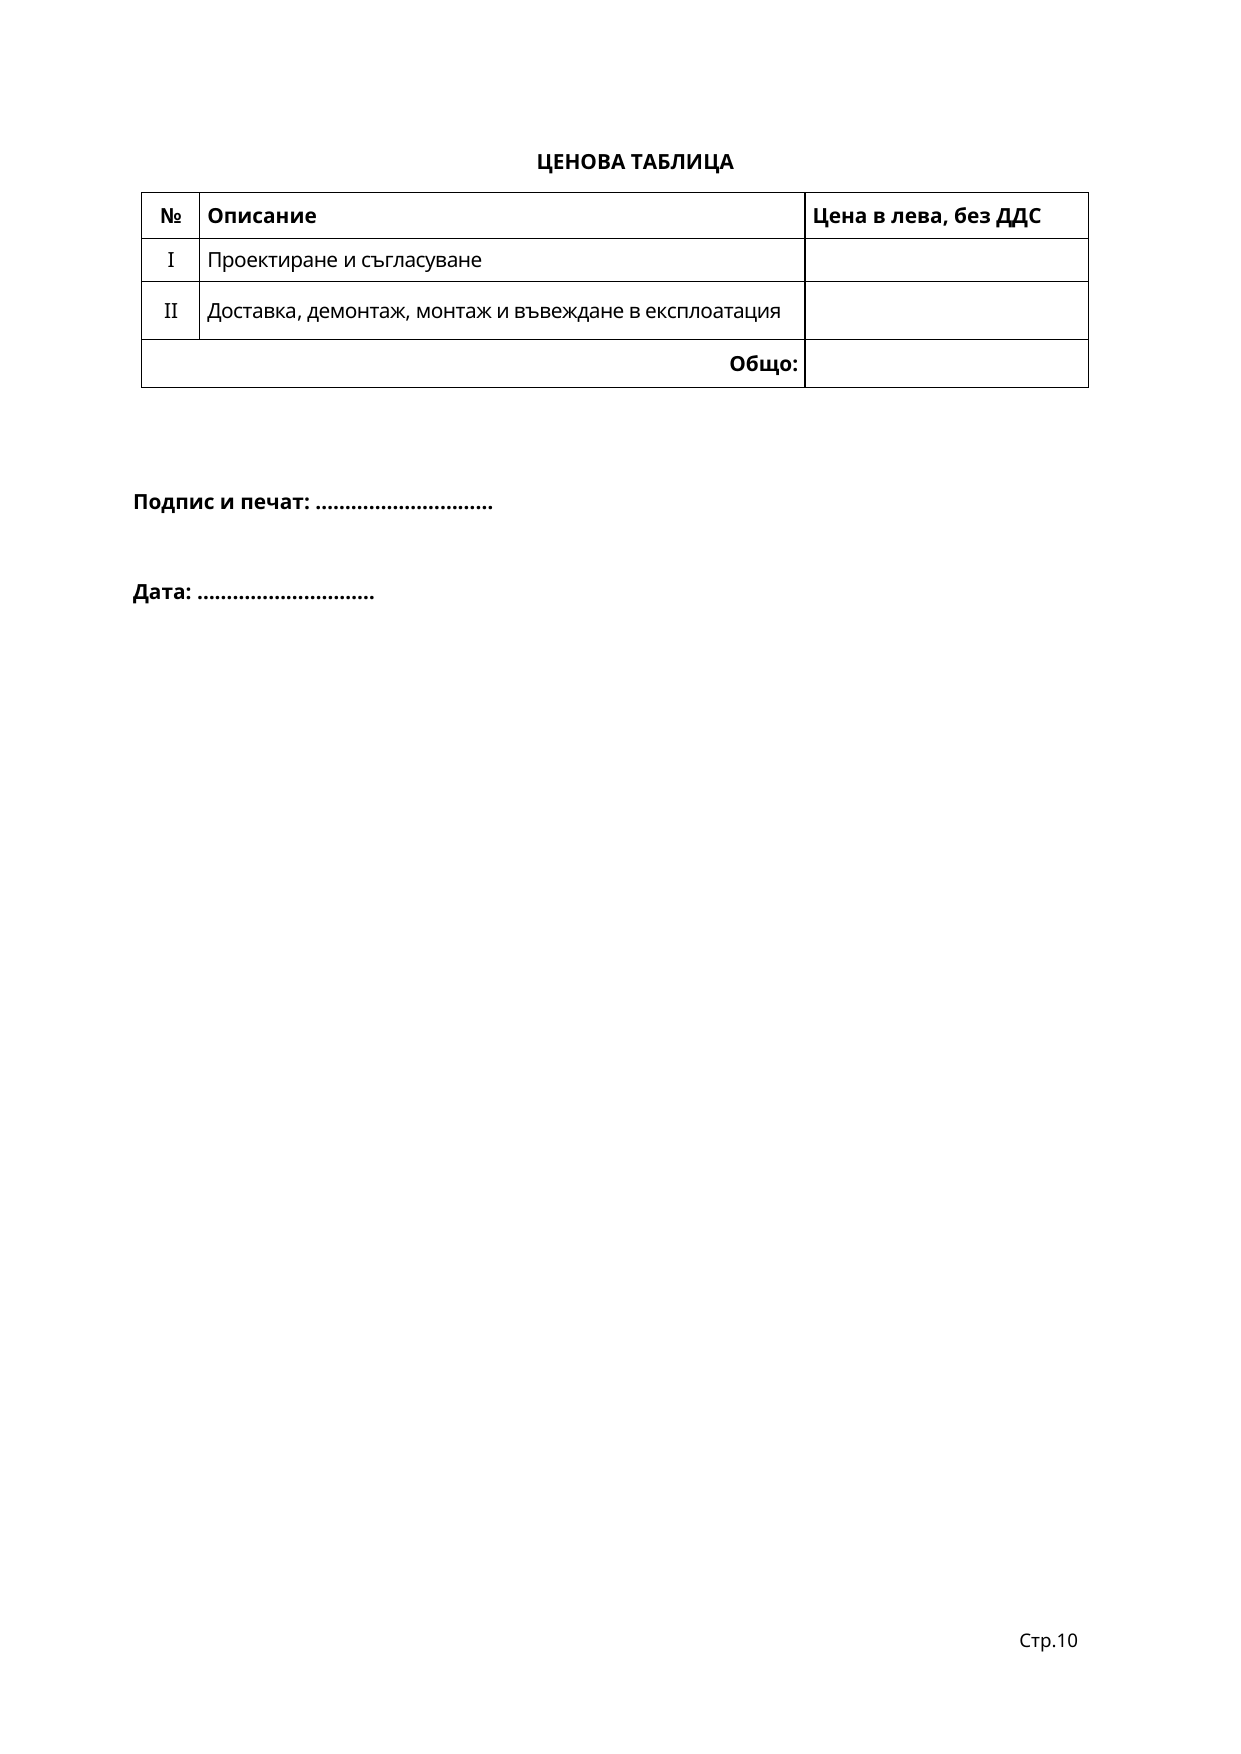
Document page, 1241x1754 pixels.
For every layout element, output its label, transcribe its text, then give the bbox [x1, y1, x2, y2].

table_cell [806, 239, 1088, 281]
text Подпис и печат: ………………………… [133, 487, 1137, 515]
table_cell Доставка, демонтаж, монтаж и въвеждане в експлоатация [200, 282, 804, 339]
table_cell [806, 340, 1088, 387]
table_cell Общо: [142, 340, 804, 387]
table_header Цена в лева, без ДДС [806, 193, 1088, 238]
table_header № [142, 193, 199, 238]
table_header Описание [200, 193, 804, 238]
text Дата: ………………………… [133, 577, 1137, 606]
table_cell I [142, 239, 199, 281]
table_cell [806, 282, 1088, 339]
text ЦЕНОВА ТАБЛИЦА [133, 147, 1137, 176]
table_cell Проектиране и съгласуване [200, 239, 804, 281]
table_cell II [142, 282, 199, 339]
